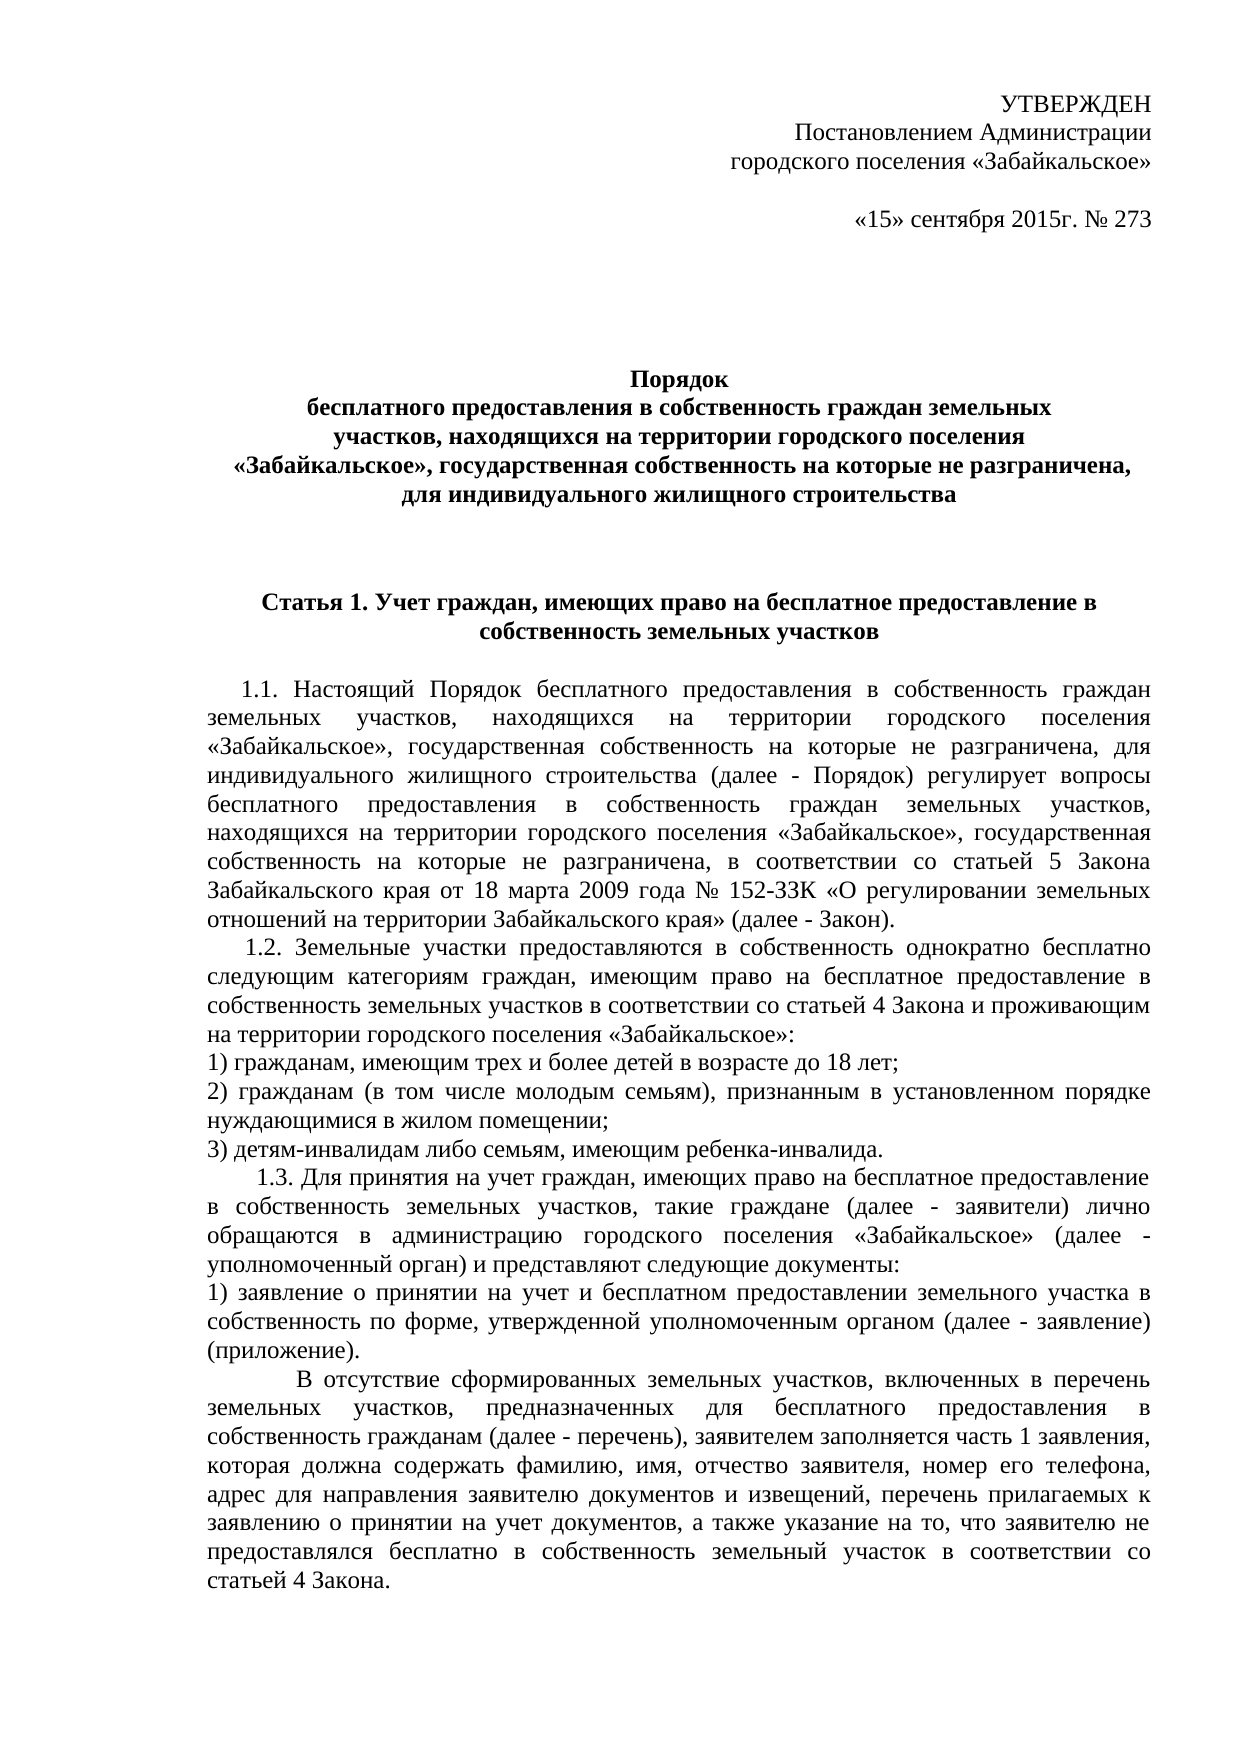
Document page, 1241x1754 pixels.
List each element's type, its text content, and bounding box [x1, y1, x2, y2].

text 2) гражданам (в том числе молодым семьям), признанным в установленном порядке нуждающимися в жилом помещении; [207, 1076, 1152, 1134]
text 1.1. Настоящий Порядок бесплатного предоставления в собственность граждан земельных участков, находящихся на территории городского поселения «Забайкальское», государственная собственность на которые не разграничена, для индивидуального жилищного строительства (далее - Порядок) регулирует вопросы бесплатного предоставления в собственность граждан земельных участков, находящихся на территории городского поселения «Забайкальское», государственная собственность на которые не разграничена, в соответствии со статьей 5 Закона Забайкальского края от 18 марта 2009 года № 152-ЗЗК «О регулировании земельных отношений на территории Забайкальского края» (далее - Закон). [207, 674, 1152, 932]
text городского поселения «Забайкальское» [207, 146, 1152, 175]
text Порядок [207, 352, 1152, 392]
text 3) детям-инвалидам либо семьям, имеющим ребенка-инвалида. [207, 1134, 1152, 1162]
text бесплатного предоставления в собственность граждан земельных [207, 392, 1152, 421]
text Статья 1. Учет граждан, имеющих право на бесплатное предоставление в собственность земельных участков [207, 587, 1152, 645]
text «Забайкальское», государственная собственность на которые не разграничена, для индивидуального жилищного строительства [207, 450, 1152, 507]
text 1.2. Земельные участки предоставляются в собственность однократно бесплатно следующим категориям граждан, имеющим право на бесплатное предоставление в собственность земельных участков в соответствии со статьей 4 Закона и проживающим на территории городского поселения «Забайкальское»: [207, 932, 1152, 1047]
text УТВЕРЖДЕН [207, 89, 1152, 117]
text 1) гражданам, имеющим трех и более детей в возрасте до 18 лет; [207, 1047, 1152, 1076]
text участков, находящихся на территории городского поселения [207, 421, 1152, 450]
text Постановлением Администрации [207, 117, 1152, 146]
text «15» сентября 2015г. № 273 [207, 204, 1152, 232]
text 1) заявление о принятии на учет и бесплатном предоставлении земельного участка в собственность по форме, утвержденной уполномоченным органом (далее - заявление) (приложение). [207, 1277, 1152, 1364]
text В отсутствие сформированных земельных участков, включенных в перечень земельных участков, предназначенных для бесплатного предоставления в собственность гражданам (далее - перечень), заявителем заполняется часть 1 заявления, которая должна содержать фамилию, имя, отчество заявителя, номер его телефона, адрес для направления заявителю документов и извещений, перечень прилагаемых к заявлению о принятии на учет документов, а также указание на то, что заявителю не предоставлялся бесплатно в собственность земельный участок в соответствии со статьей 4 Закона. [207, 1364, 1152, 1594]
text 1.3. Для принятия на учет граждан, имеющих право на бесплатное предоставление в собственность земельных участков, такие граждане (далее - заявители) лично обращаются в администрацию городского поселения «Забайкальское» (далее - уполномоченный орган) и представляют следующие документы: [207, 1162, 1152, 1277]
